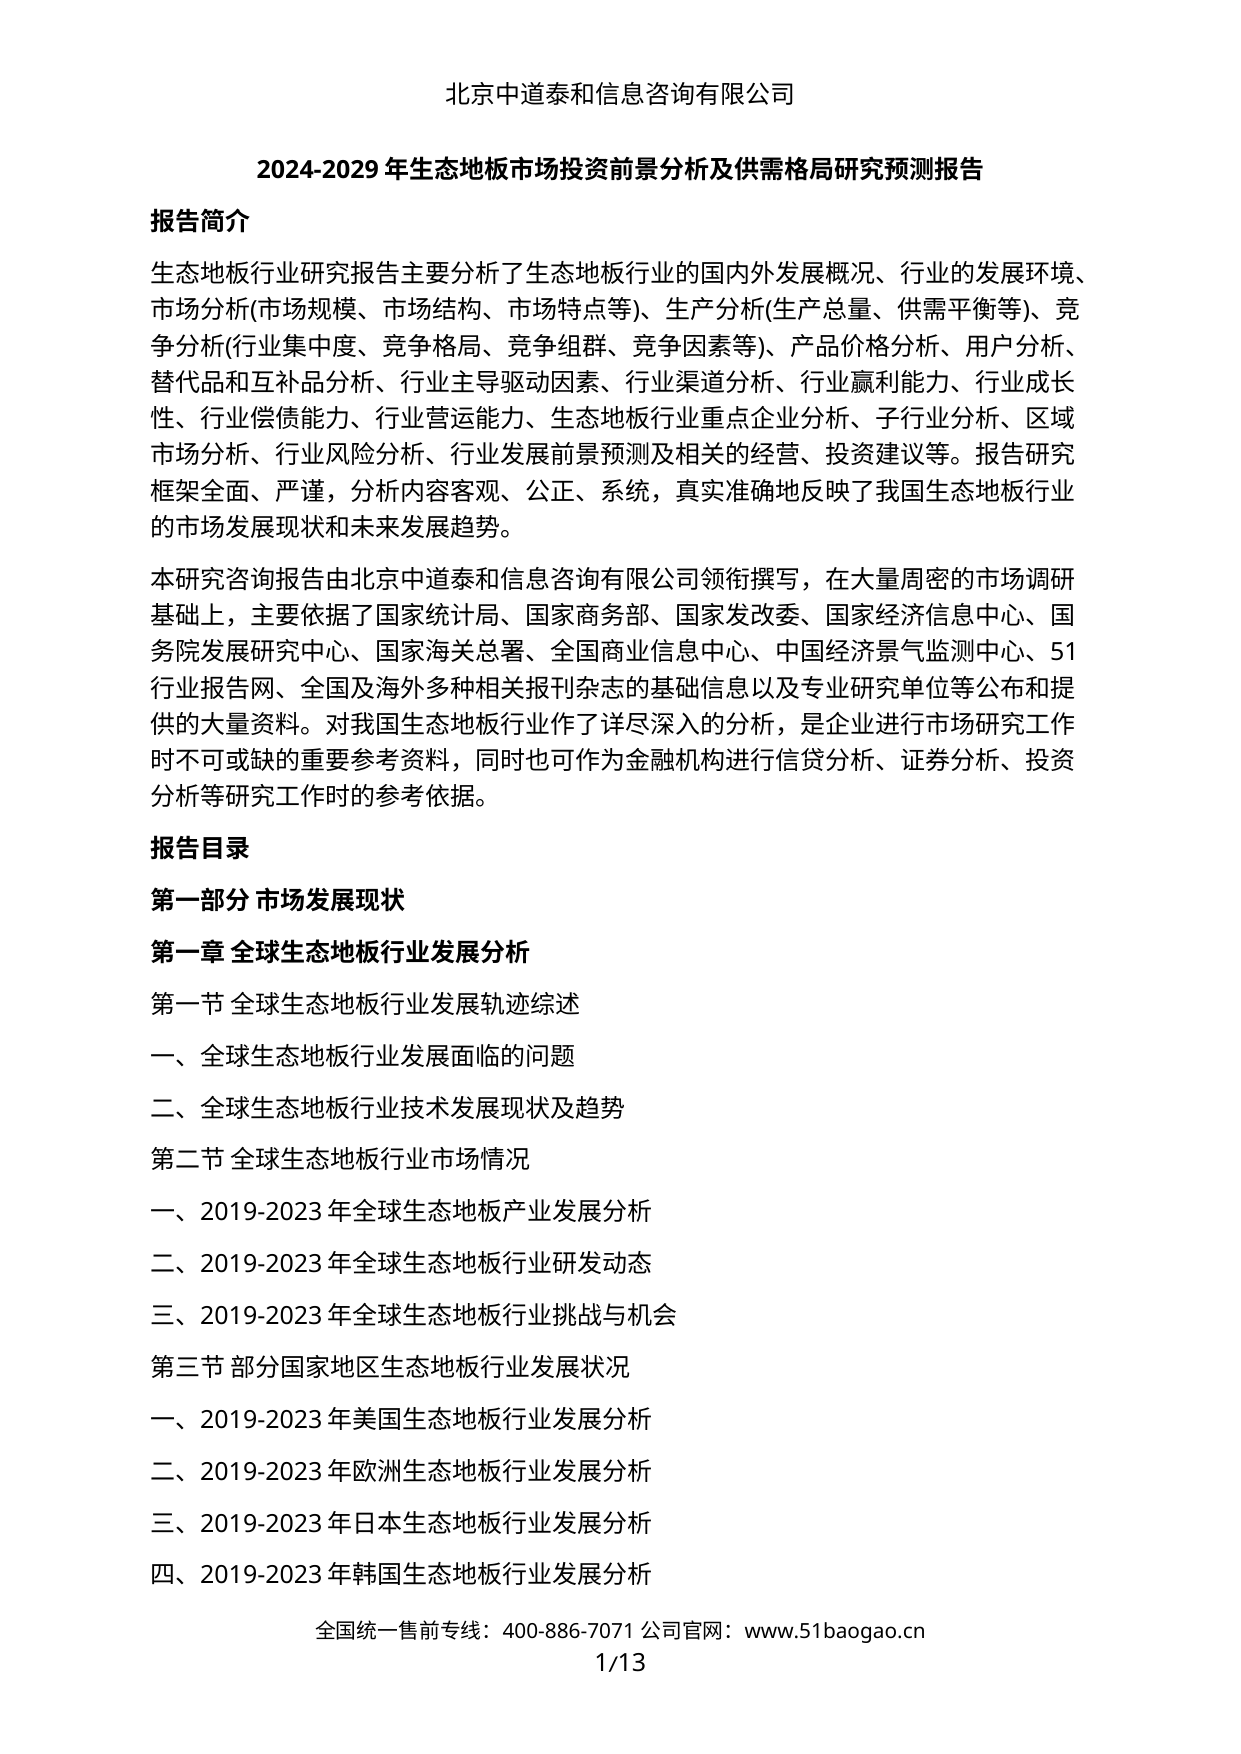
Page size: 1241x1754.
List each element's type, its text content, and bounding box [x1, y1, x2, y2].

text 第二节 全球生态地板行业市场情况 [150, 1140, 1090, 1176]
text 2024-2029年生态地板市场投资前景分析及供需格局研究预测报告 [150, 150, 1090, 186]
text 第一节 全球生态地板行业发展轨迹综述 [150, 984, 1090, 1021]
text 第一章 全球生态地板行业发展分析 [150, 932, 1090, 969]
text 二、2019-2023年欧洲生态地板行业发展分析 [150, 1451, 1090, 1487]
text 生态地板行业研究报告主要分析了生态地板行业的国内外发展概况、行业的发展环境、市场分析(市场规模、市场结构、市场特点等)、生产分析(生产总量、供需平衡等)、竞争分析(行业集中度、竞争格局、竞争组群、竞争因素等)、产品价格分析、用户分析、替代品和互补品分析、行业主导驱动因素、行业渠道分析、行业赢利能力、行业成长性、行业偿债能力、行业营运能力、生态地板行业重点企业分析、子行业分析、区域市场分析、行业风险分析、行业发展前景预测及相关的经营、投资建议等。报告研究框架全面、严谨，分析内容客观、公正、系统，真实准确地反映了我国生态地板行业的市场发展现状和未来发展趋势。 [150, 254, 1090, 544]
text 二、全球生态地板行业技术发展现状及趋势 [150, 1088, 1090, 1124]
text 四、2019-2023年韩国生态地板行业发展分析 [150, 1555, 1090, 1591]
text 本研究咨询报告由北京中道泰和信息咨询有限公司领衔撰写，在大量周密的市场调研基础上，主要依据了国家统计局、国家商务部、国家发改委、国家经济信息中心、国务院发展研究中心、国家海关总署、全国商业信息中心、中国经济景气监测中心、51行业报告网、全国及海外多种相关报刊杂志的基础信息以及专业研究单位等公布和提供的大量资料。对我国生态地板行业作了详尽深入的分析，是企业进行市场研究工作时不可或缺的重要参考资料，同时也可作为金融机构进行信贷分析、证券分析、投资分析等研究工作时的参考依据。 [150, 559, 1090, 813]
text 报告目录 [150, 829, 1090, 865]
text 三、2019-2023年日本生态地板行业发展分析 [150, 1503, 1090, 1539]
text 第三节 部分国家地区生态地板行业发展状况 [150, 1347, 1090, 1384]
text 三、2019-2023年全球生态地板行业挑战与机会 [150, 1296, 1090, 1332]
text 一、2019-2023年美国生态地板行业发展分析 [150, 1399, 1090, 1436]
text 一、2019-2023年全球生态地板产业发展分析 [150, 1192, 1090, 1228]
text 报告简介 [150, 202, 1090, 238]
text 二、2019-2023年全球生态地板行业研发动态 [150, 1244, 1090, 1280]
text 一、全球生态地板行业发展面临的问题 [150, 1036, 1090, 1072]
text 第一部分 市场发展现状 [150, 881, 1090, 917]
